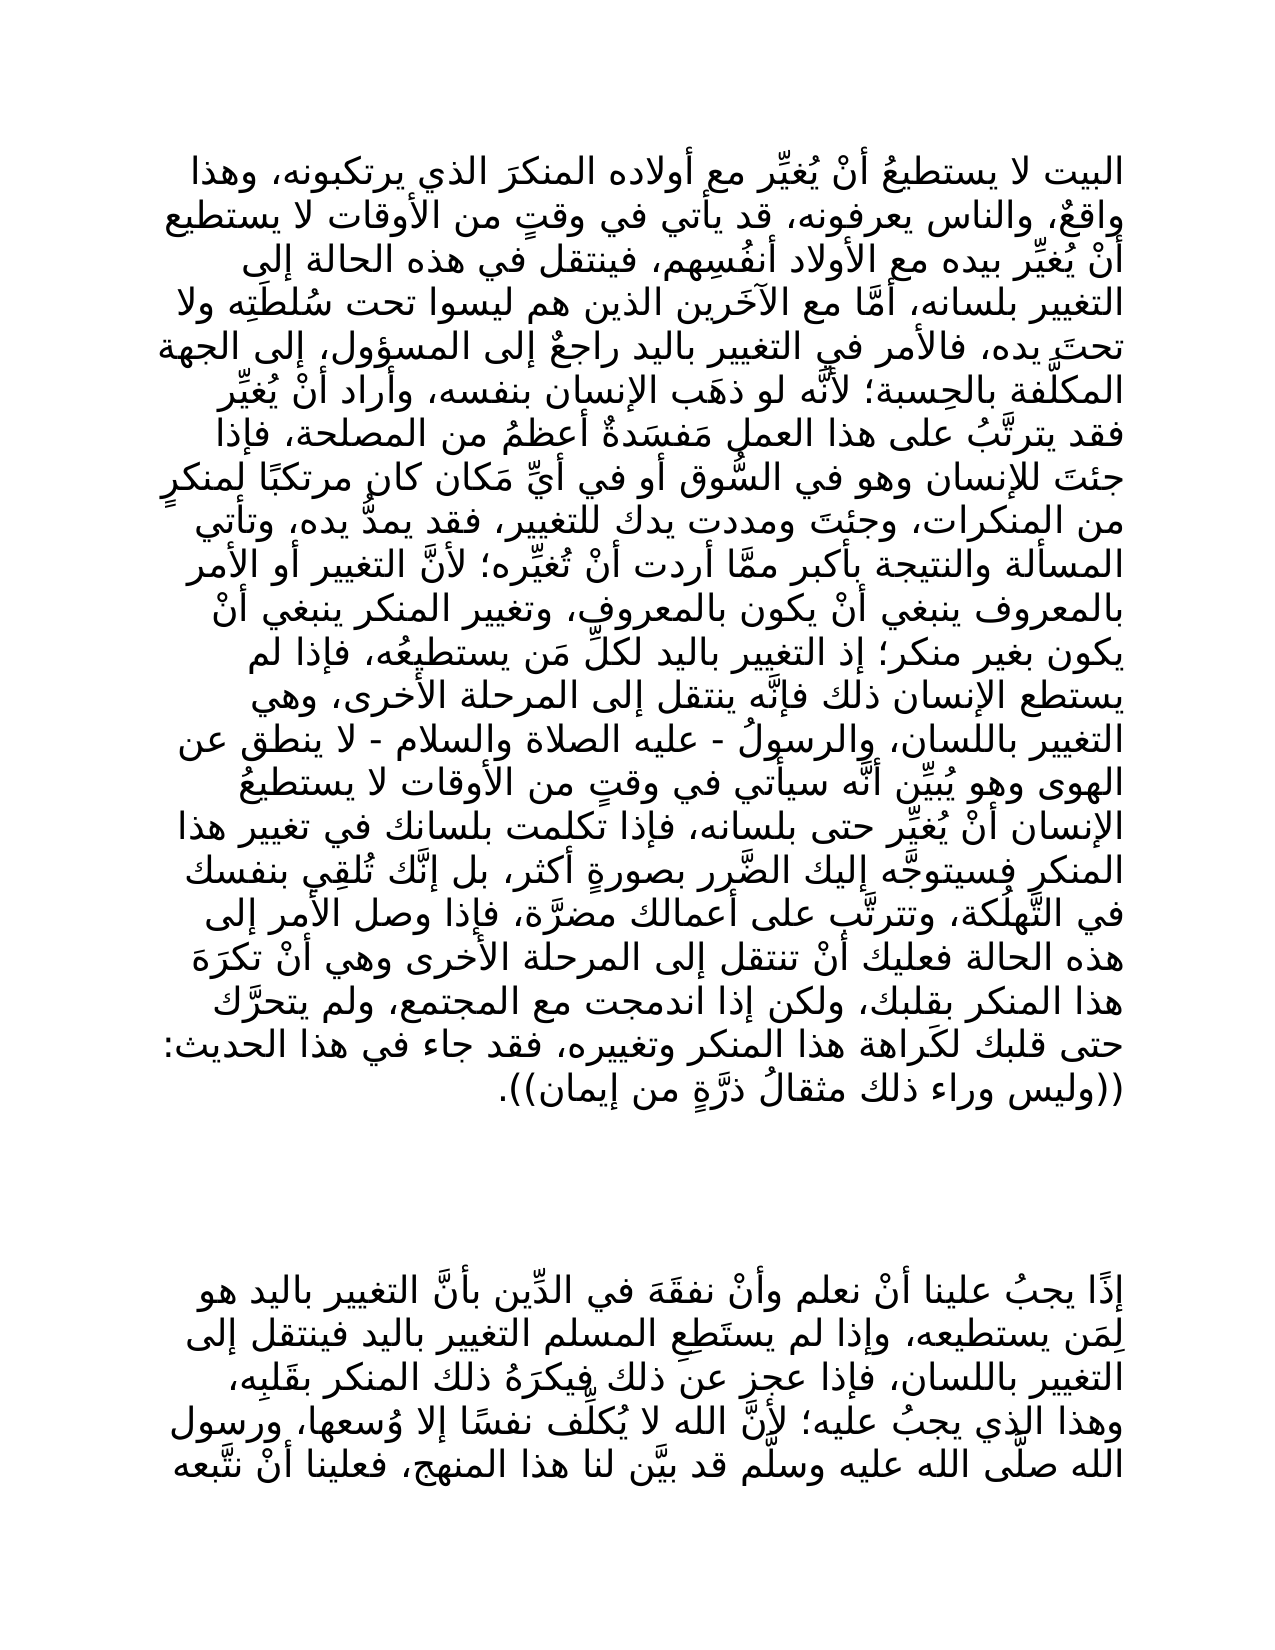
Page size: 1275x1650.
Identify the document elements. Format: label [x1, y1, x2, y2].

text [150, 1268, 1125, 1487]
text [150, 150, 1125, 1138]
